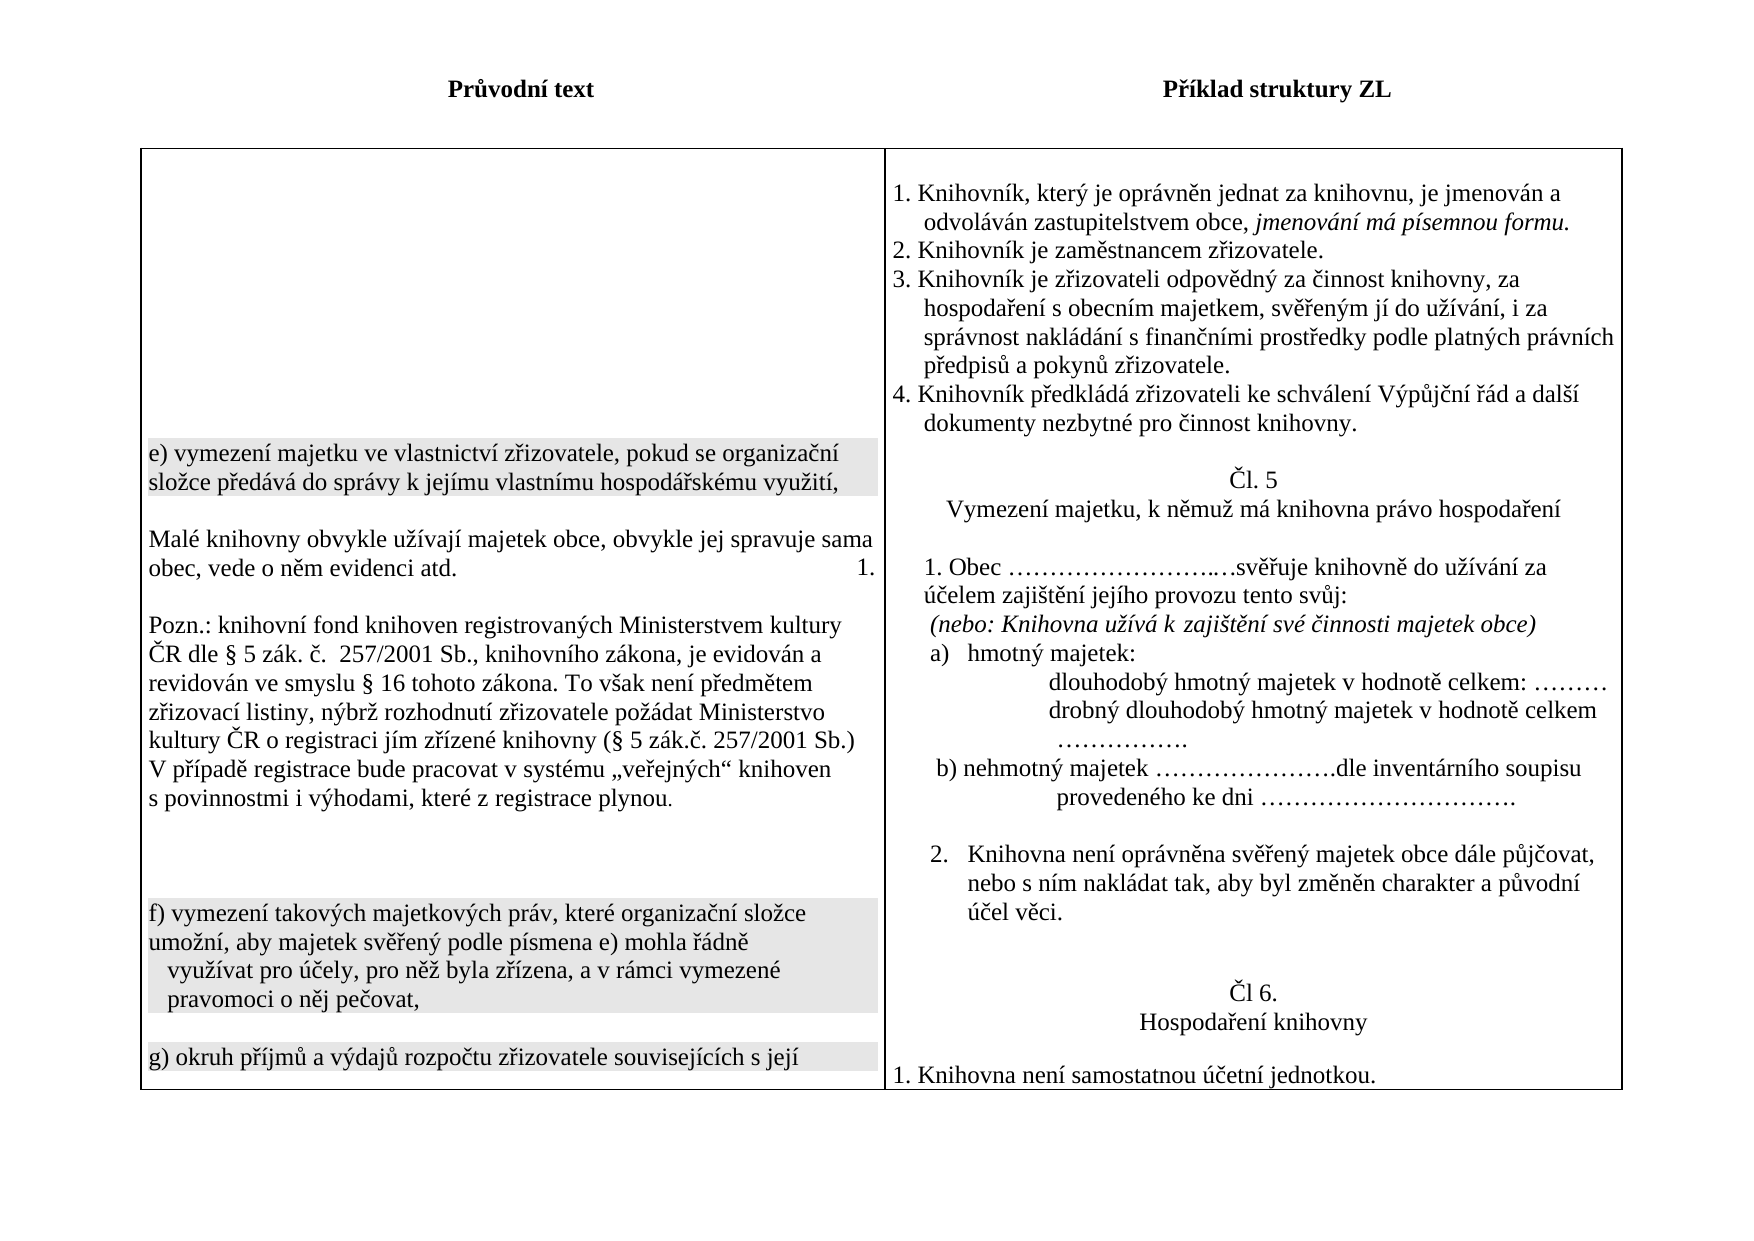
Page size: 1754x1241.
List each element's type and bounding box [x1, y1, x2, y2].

table_header [886, 149, 1621, 1089]
table_header [142, 149, 884, 1089]
